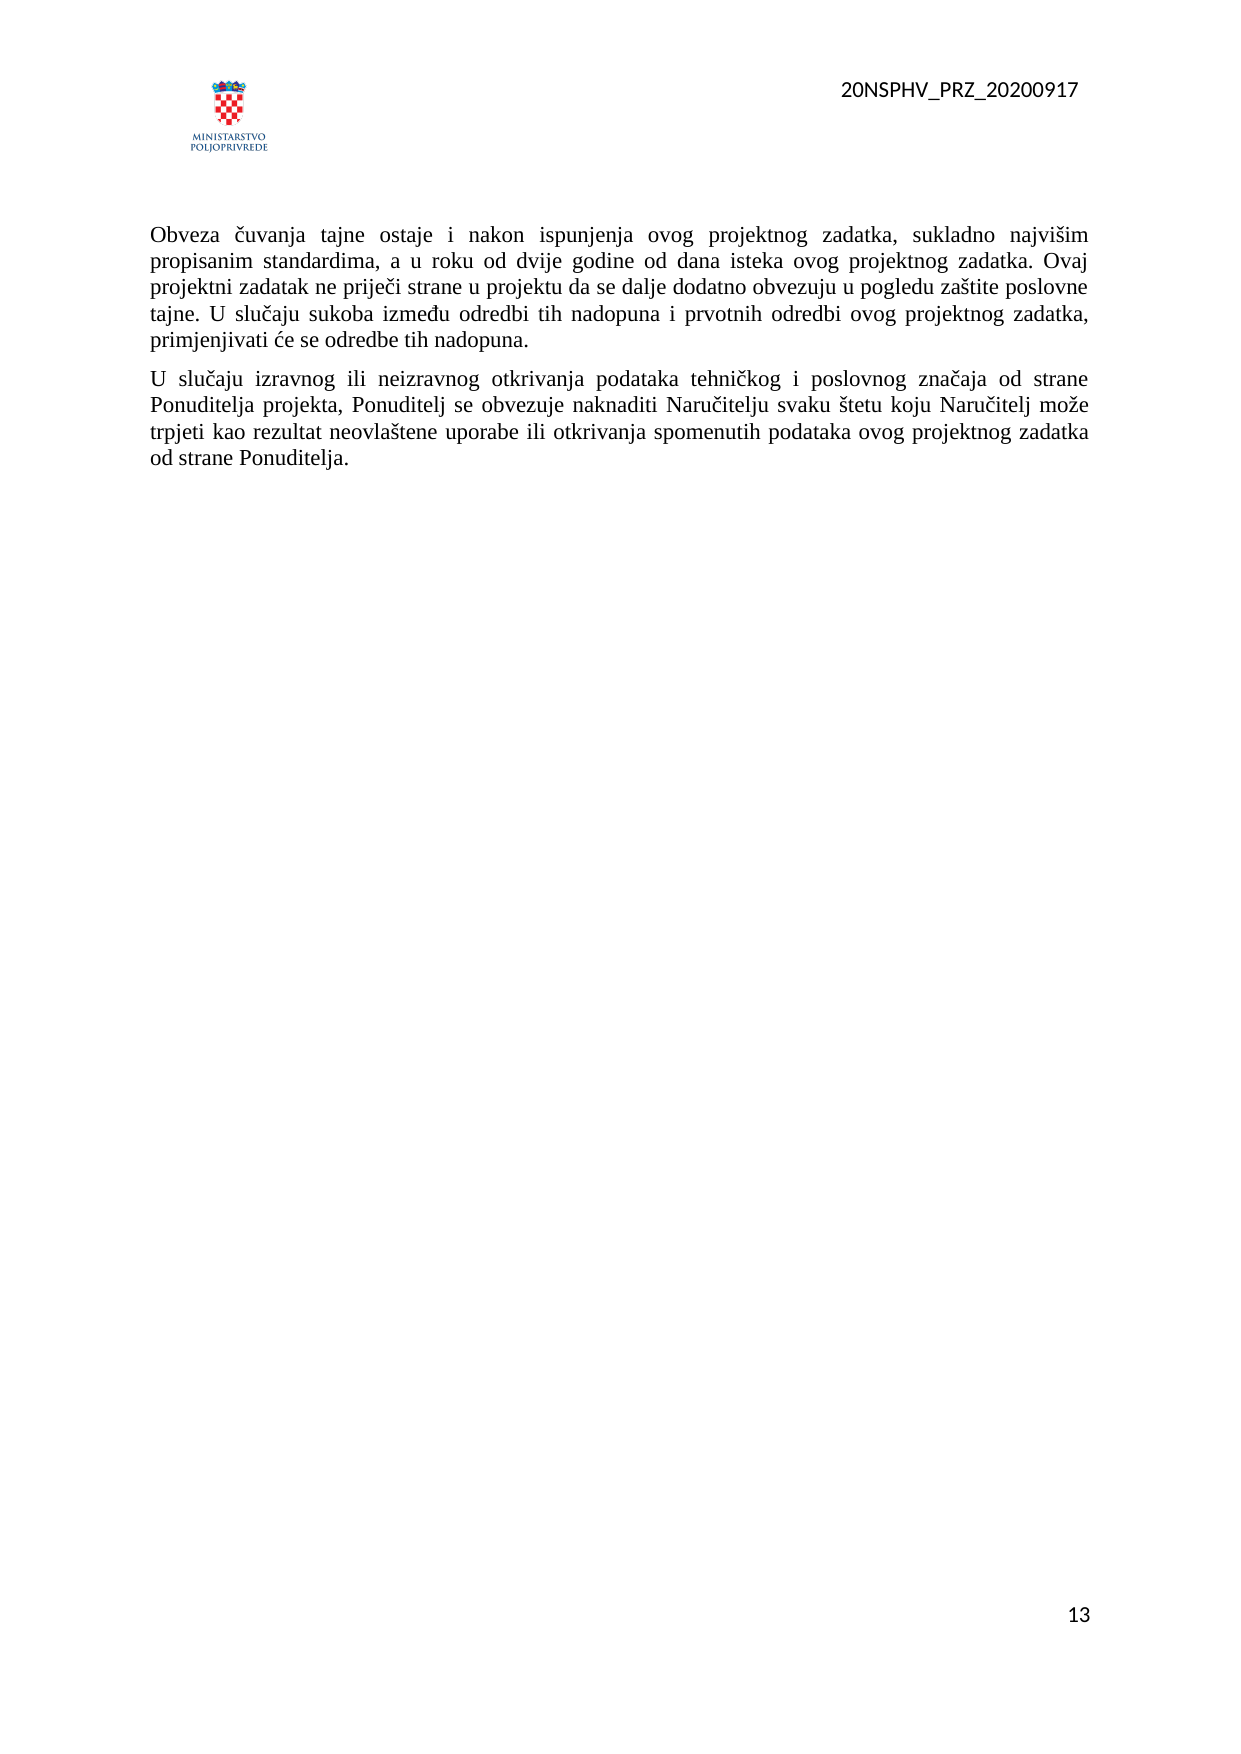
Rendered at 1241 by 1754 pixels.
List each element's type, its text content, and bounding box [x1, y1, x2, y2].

text Obveza čuvanja tajne ostaje i nakon ispunjenja ovog projektnog zadatka, sukladno najvišim propisanim standardima, a u roku od dvije godine od dana isteka ovog projektnog zadatka. Ovaj projektni zadatak ne priječi strane u projektu da se dalje dodatno obvezuju u pogledu zaštite poslovne tajne. U slučaju sukoba između odredbi tih nadopuna i prvotnih odredbi ovog projektnog zadatka, primjenjivati će se odredbe tih nadopuna. [150, 221, 1090, 352]
text U slučaju izravnog ili neizravnog otkrivanja podataka tehničkog i poslovnog značaja od strane Ponuditelja projekta, Ponuditelj se obvezuje naknaditi Naručitelju svaku štetu koju Naručitelj može trpjeti kao rezultat neovlaštene uporabe ili otkrivanja spomenutih podataka ovog projektnog zadatka od strane Ponuditelja. [150, 365, 1090, 470]
picture [168, 75, 289, 156]
